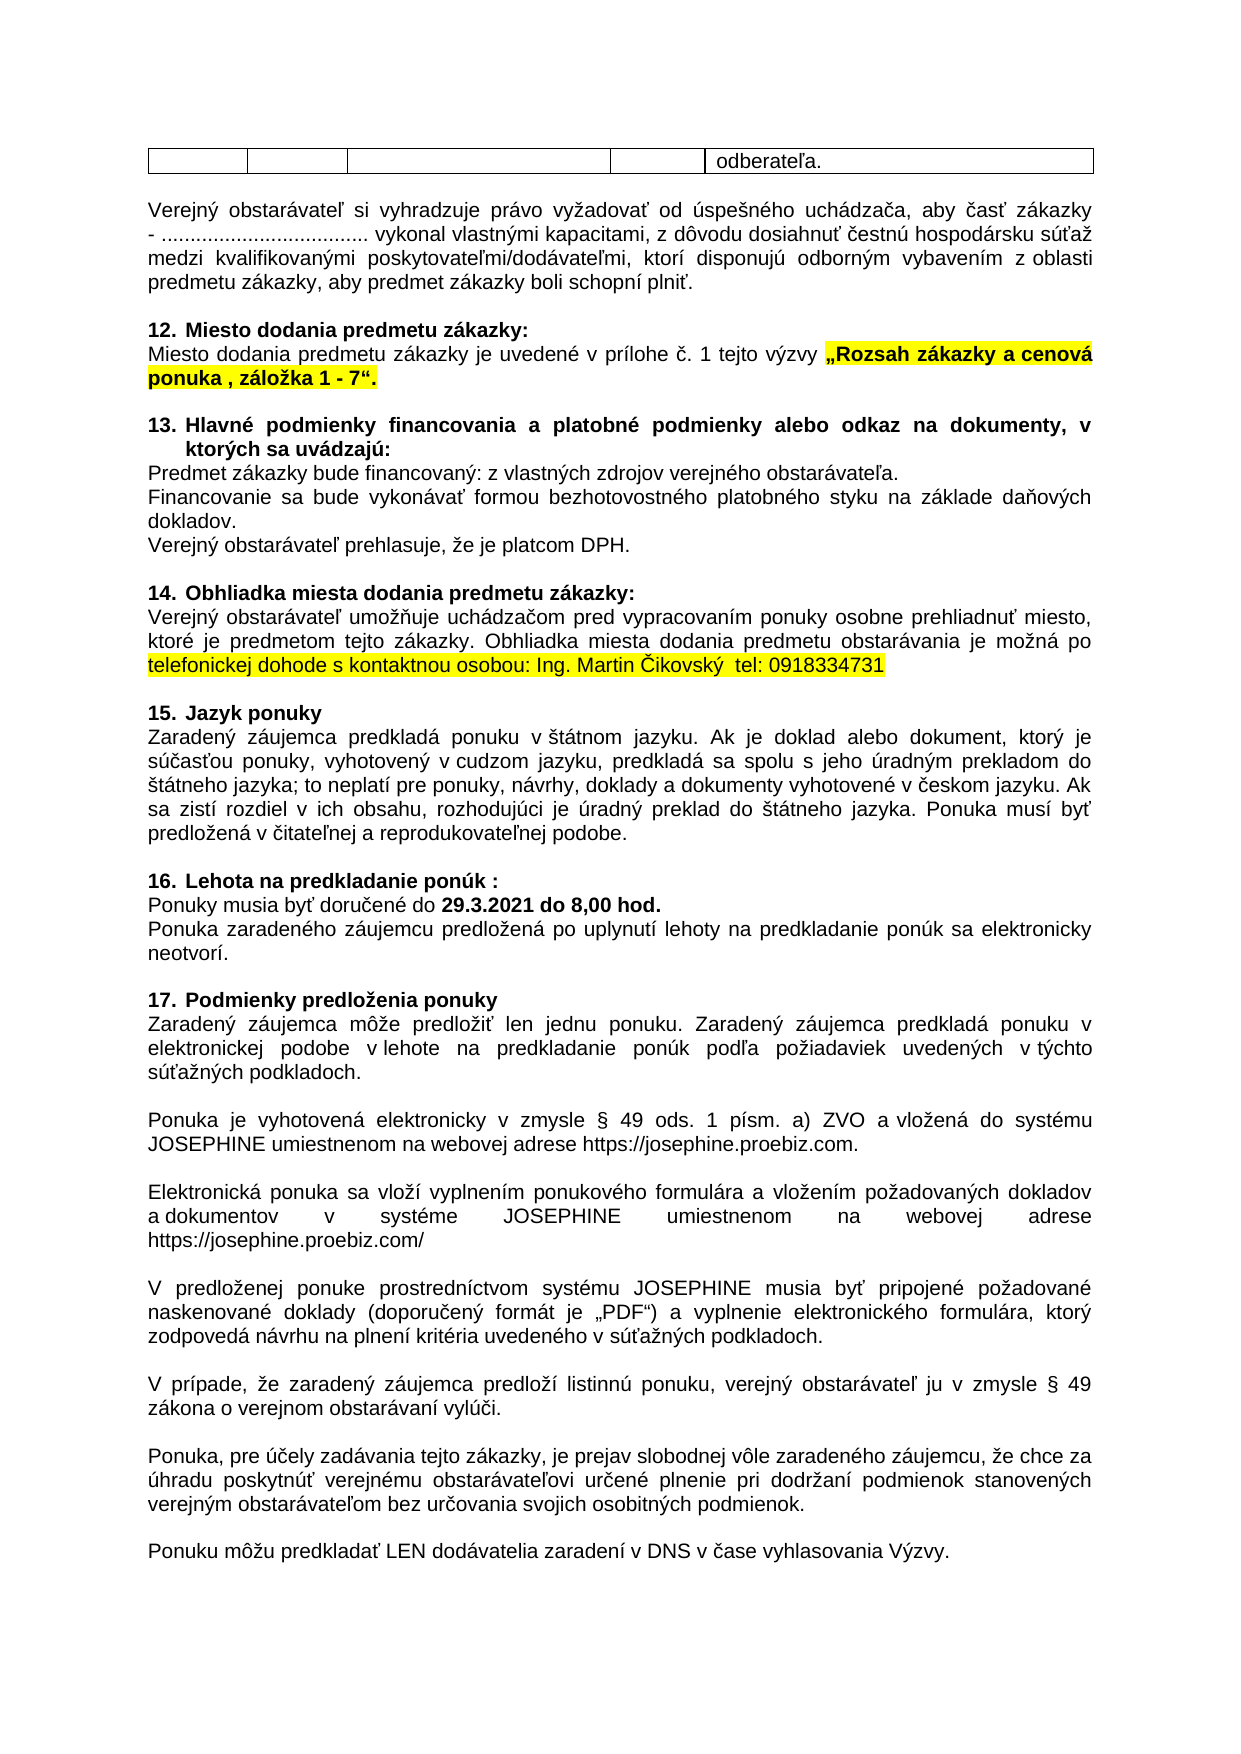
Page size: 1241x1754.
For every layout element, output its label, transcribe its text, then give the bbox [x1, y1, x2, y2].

text Zaradený záujemca môže predložiť len jednu ponuku. Zaradený záujemca predkladá ponuku v elektronickej podobe v lehote na predkladanie ponúk podľa požiadaviek uvedených v týchto súťažných podkladoch. [148, 1012, 1093, 1084]
text Verejný obstarávateľ si vyhradzuje právo vyžadovať od úspešného uchádzača, aby časť zákazky - .................................... vykonal vlastnými kapacitami, z dôvodu dosiahnuť čestnú hospodársku súťaž medzi kvalifikovanými poskytovateľmi/dodávateľmi, ktorí disponujú odborným vybavením z oblasti predmetu zákazky, aby predmet zákazky boli schopní plniť. [148, 198, 1093, 293]
list Lehota na predkladanie ponúk : [148, 868, 1093, 892]
text Verejný obstarávateľ prehlasuje, že je platcom DPH. [148, 533, 1093, 557]
text Ponuka zaradeného záujemcu predložená po uplynutí lehoty na predkladanie ponúk sa elektronicky neotvorí. [148, 916, 1093, 964]
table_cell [706, 149, 1093, 173]
text Miesto dodania predmetu zákazky je uvedené v prílohe č. 1 tejto výzvy „Rozsah zákazky a cenová ponuka , záložka 1 - 7“. [148, 341, 1093, 389]
list Obhliadka miesta dodania predmetu zákazky: [148, 581, 1093, 605]
text V predloženej ponuke prostredníctvom systému JOSEPHINE musia byť pripojené požadované naskenované doklady (doporučený formát je „PDF“) a vyplnenie elektronického formulára, ktorý zodpovedá návrhu na plnení kritéria uvedeného v súťažných podkladoch. [148, 1276, 1093, 1348]
list Hlavné podmienky financovania a platobné podmienky alebo odkaz na dokumenty, v ktorých sa uvádzajú: [148, 413, 1093, 461]
text Verejný obstarávateľ umožňuje uchádzačom pred vypracovaním ponuky osobne prehliadnuť miesto, ktoré je predmetom tejto zákazky. Obhliadka miesta dodania predmetu obstarávania je možná po telefonickej dohode s kontaktnou osobou: Ing. Martin Čikovský tel: 0918334731 [148, 605, 1093, 677]
text Zaradený záujemca predkladá ponuku v štátnom jazyku. Ak je doklad alebo dokument, ktorý je súčasťou ponuky, vyhotovený v cudzom jazyku, predkladá sa spolu s jeho úradným prekladom do štátneho jazyka; to neplatí pre ponuky, návrhy, doklady a dokumenty vyhotovené v českom jazyku. Ak sa zistí rozdiel v ich obsahu, rozhodujúci je úradný preklad do štátneho jazyka. Ponuka musí byť predložená v čitateľnej a reprodukovateľnej podobe. [148, 725, 1093, 844]
table_cell 8 [248, 149, 347, 173]
text Financovanie sa bude vykonávať formou bezhotovostného platobného styku na základe daňových dokladov. [148, 485, 1093, 533]
text V prípade, že zaradený záujemca predloží listinnú ponuku, verejný obstarávateľ ju v zmysle § 49 zákona o verejnom obstarávaní vylúči. [148, 1372, 1093, 1419]
text Ponuka je vyhotovená elektronicky v zmysle § 49 ods. 1 písm. a) ZVO a vložená do systému JOSEPHINE umiestnenom na webovej adrese https://josephine.proebiz.com. [148, 1108, 1093, 1156]
text Ponuka, pre účely zadávania tejto zákazky, je prejav slobodnej vôle zaradeného záujemcu, že chce za úhradu poskytnúť verejnému obstarávateľovi určené plnenie pri dodržaní podmienok stanovených verejným obstarávateľom bez určovania svojich osobitných podmienok. [148, 1443, 1093, 1515]
list Podmienky predloženia ponuky [148, 988, 1093, 1012]
list Jazyk ponuky [148, 701, 1093, 725]
text Predmet zákazky bude financovaný: z vlastných zdrojov verejného obstarávateľa. [148, 461, 1093, 485]
text Elektronická ponuka sa vloží vyplnením ponukového formulára a vložením požadovaných dokladov a dokumentov v systéme JOSEPHINE umiestnenom na webovej adrese https://josephine.proebiz.com/ [148, 1180, 1093, 1252]
text Ponuky musia byť doručené do 29.3.2021 do 8,00 hod. [148, 892, 1093, 916]
table_cell m3 [611, 149, 704, 173]
text Ponuku môžu predkladať LEN dodávatelia zaradení v DNS v čase vyhlasovania Výzvy. [148, 1539, 1093, 1563]
list Miesto dodania predmetu zákazky: [148, 317, 1093, 341]
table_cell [348, 149, 610, 173]
